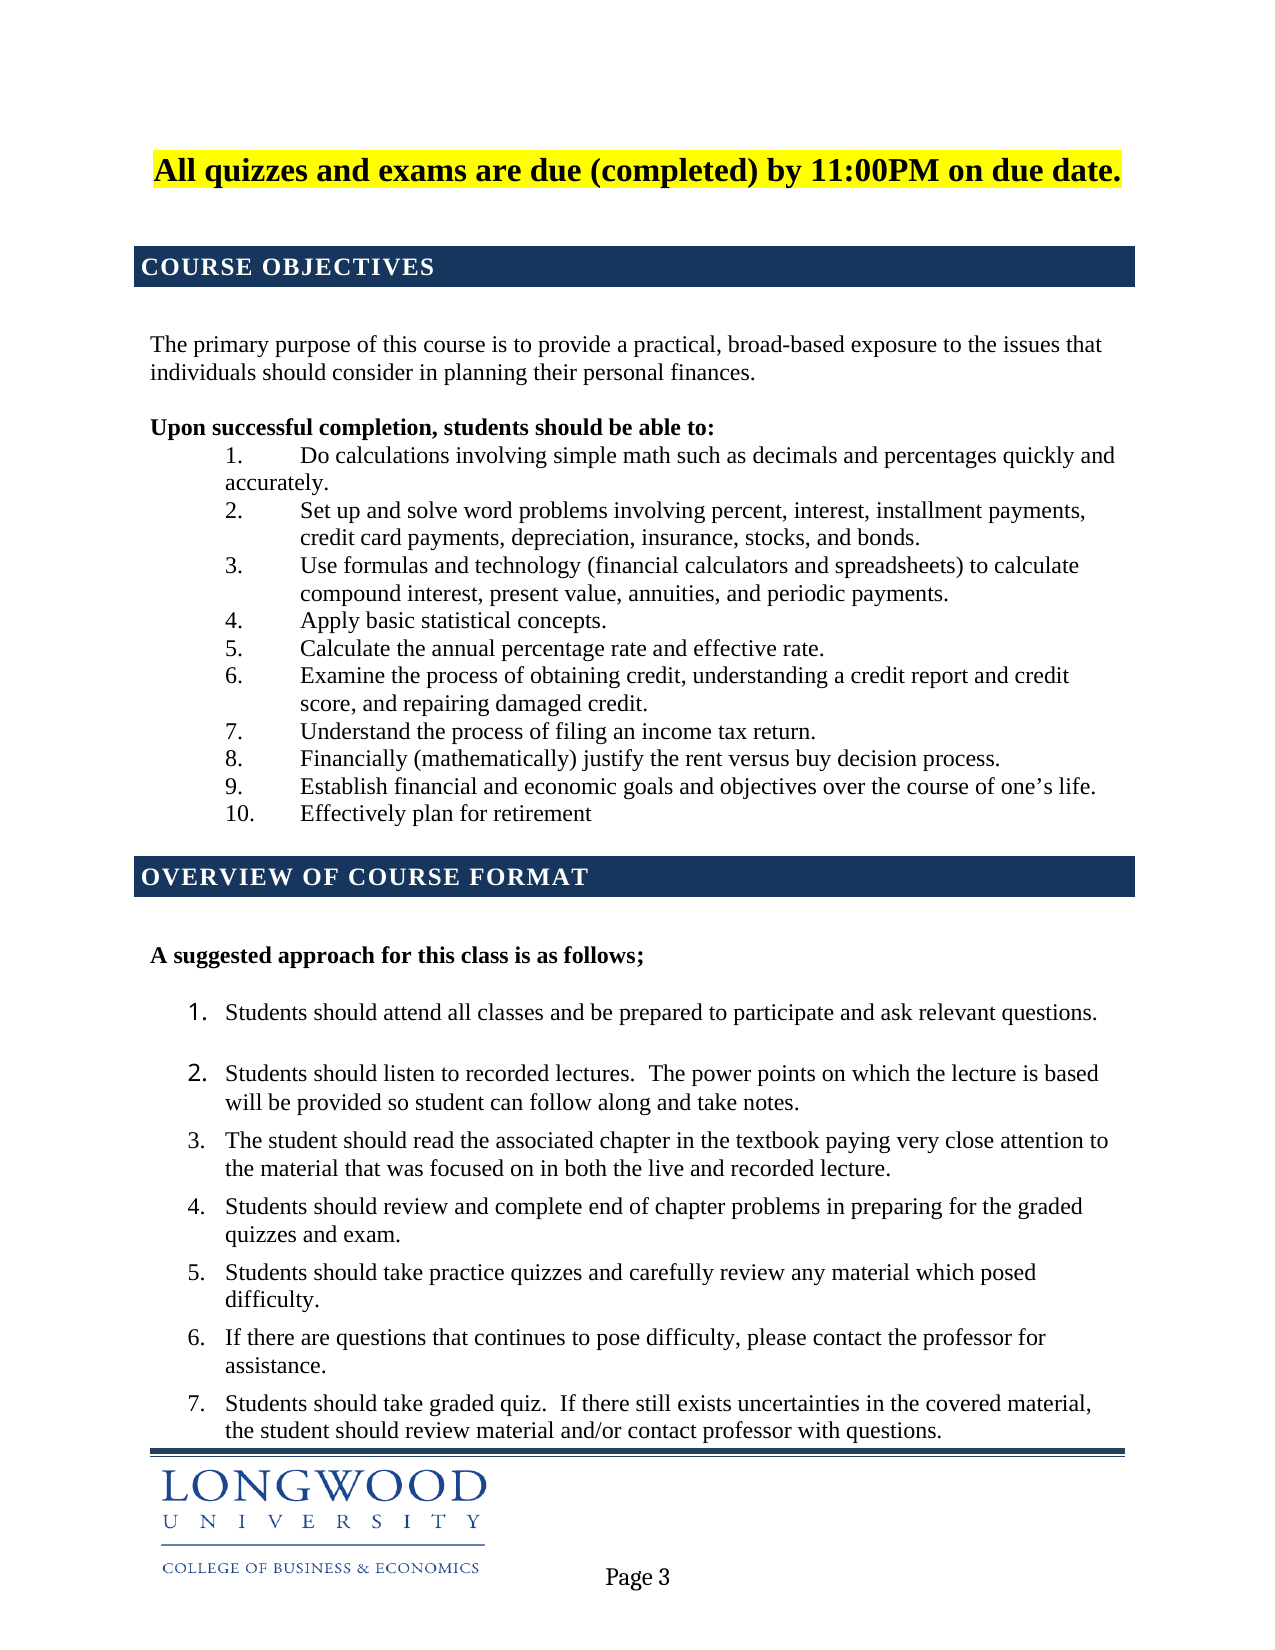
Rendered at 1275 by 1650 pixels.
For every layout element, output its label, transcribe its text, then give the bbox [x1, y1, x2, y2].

subtitle Overview of course format [141, 862, 1129, 891]
list Students should listen to recorded lectures. The power points on which the lecture is based will be provided so student can follow along and take notes. [187, 1056, 1125, 1116]
text 1. Do calculations involving simple math such as decimals and percentages quickly and accurately. [225, 441, 1125, 496]
text Upon successful completion, students should be able to: [150, 413, 1125, 441]
picture [150, 1459, 497, 1585]
list Students should attend all classes and be prepared to participate and ask relevant questions. [187, 994, 1125, 1056]
list 7. Students should take graded quiz. If there still exists uncertainties in the covered material, the student should review material and/or contact professor with questions. [187, 1389, 1125, 1444]
text 3. Use formulas and technology (financial calculators and spreadsheets) to calculate compound interest, present value, annuities, and periodic payments. [225, 551, 1125, 606]
text 7. Understand the process of filing an income tax return. [225, 717, 1125, 744]
list 5. Students should take practice quizzes and carefully review any material which posed difficulty. [187, 1258, 1125, 1313]
text 4. Apply basic statistical concepts. [225, 606, 1125, 634]
text The primary purpose of this course is to provide a practical, broad-based exposure to the issues that individuals should consider in planning their personal finances. [150, 330, 1125, 385]
text 2. Set up and solve word problems involving percent, interest, installment payments, credit card payments, depreciation, insurance, stocks, and bonds. [225, 496, 1125, 551]
subtitle Course Objectives [141, 252, 1129, 281]
list 3. The student should read the associated chapter in the textbook paying very close attention to the material that was focused on in both the live and recorded lecture. [187, 1126, 1125, 1182]
text 8. Financially (mathematically) justify the rent versus buy decision process. [225, 744, 1125, 772]
text 6. Examine the process of obtaining credit, understanding a credit report and credit score, and repairing damaged credit. [225, 661, 1125, 717]
text 10. Effectively plan for retirement [225, 799, 1125, 827]
text 5. Calculate the annual percentage rate and effective rate. [225, 634, 1125, 661]
text 9. Establish financial and economic goals and objectives over the course of one’s life. [225, 772, 1125, 799]
list 4. Students should review and complete end of chapter problems in preparing for the graded quizzes and exam. [187, 1192, 1125, 1247]
list 6. If there are questions that continues to pose difficulty, please contact the professor for assistance. [187, 1323, 1125, 1378]
list A suggested approach for this class is as follows; [150, 941, 1125, 969]
